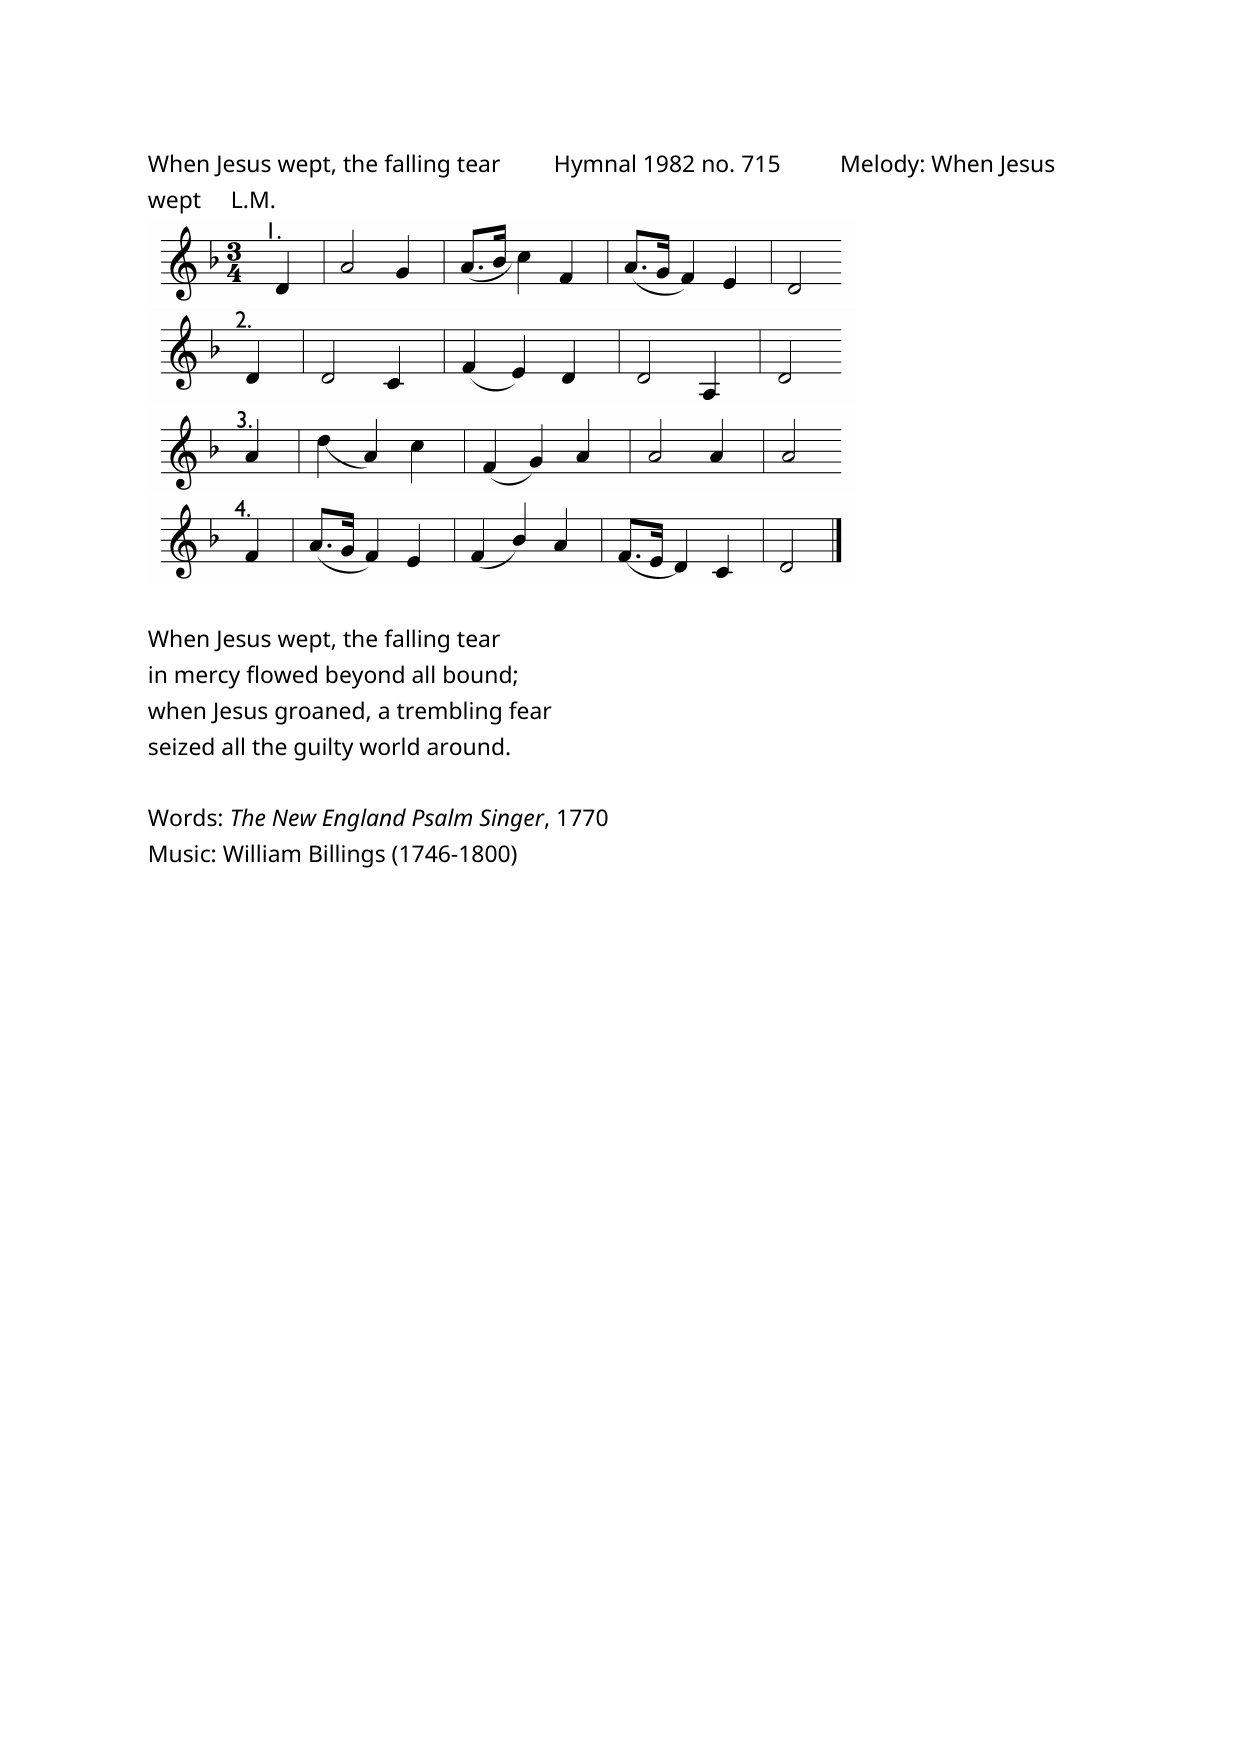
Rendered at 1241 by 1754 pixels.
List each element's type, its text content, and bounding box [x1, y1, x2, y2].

picture [147, 497, 857, 583]
picture [147, 308, 857, 405]
text When Jesus wept, the falling tear [148, 623, 1093, 654]
text Words: The New England Psalm Singer, 1770 [148, 802, 1093, 834]
text seized all the guilty world around. [148, 731, 1093, 762]
picture [147, 219, 857, 305]
picture [147, 408, 857, 494]
text in mercy flowed beyond all bound; [148, 659, 1093, 690]
text Music: William Billings (1746-1800) [148, 838, 1093, 869]
text When Jesus wept, the falling tear Hymnal 1982 no. 715 Melody: When Jesus wept L.M. [148, 148, 1093, 215]
text when Jesus groaned, a trembling fear [148, 694, 1093, 726]
